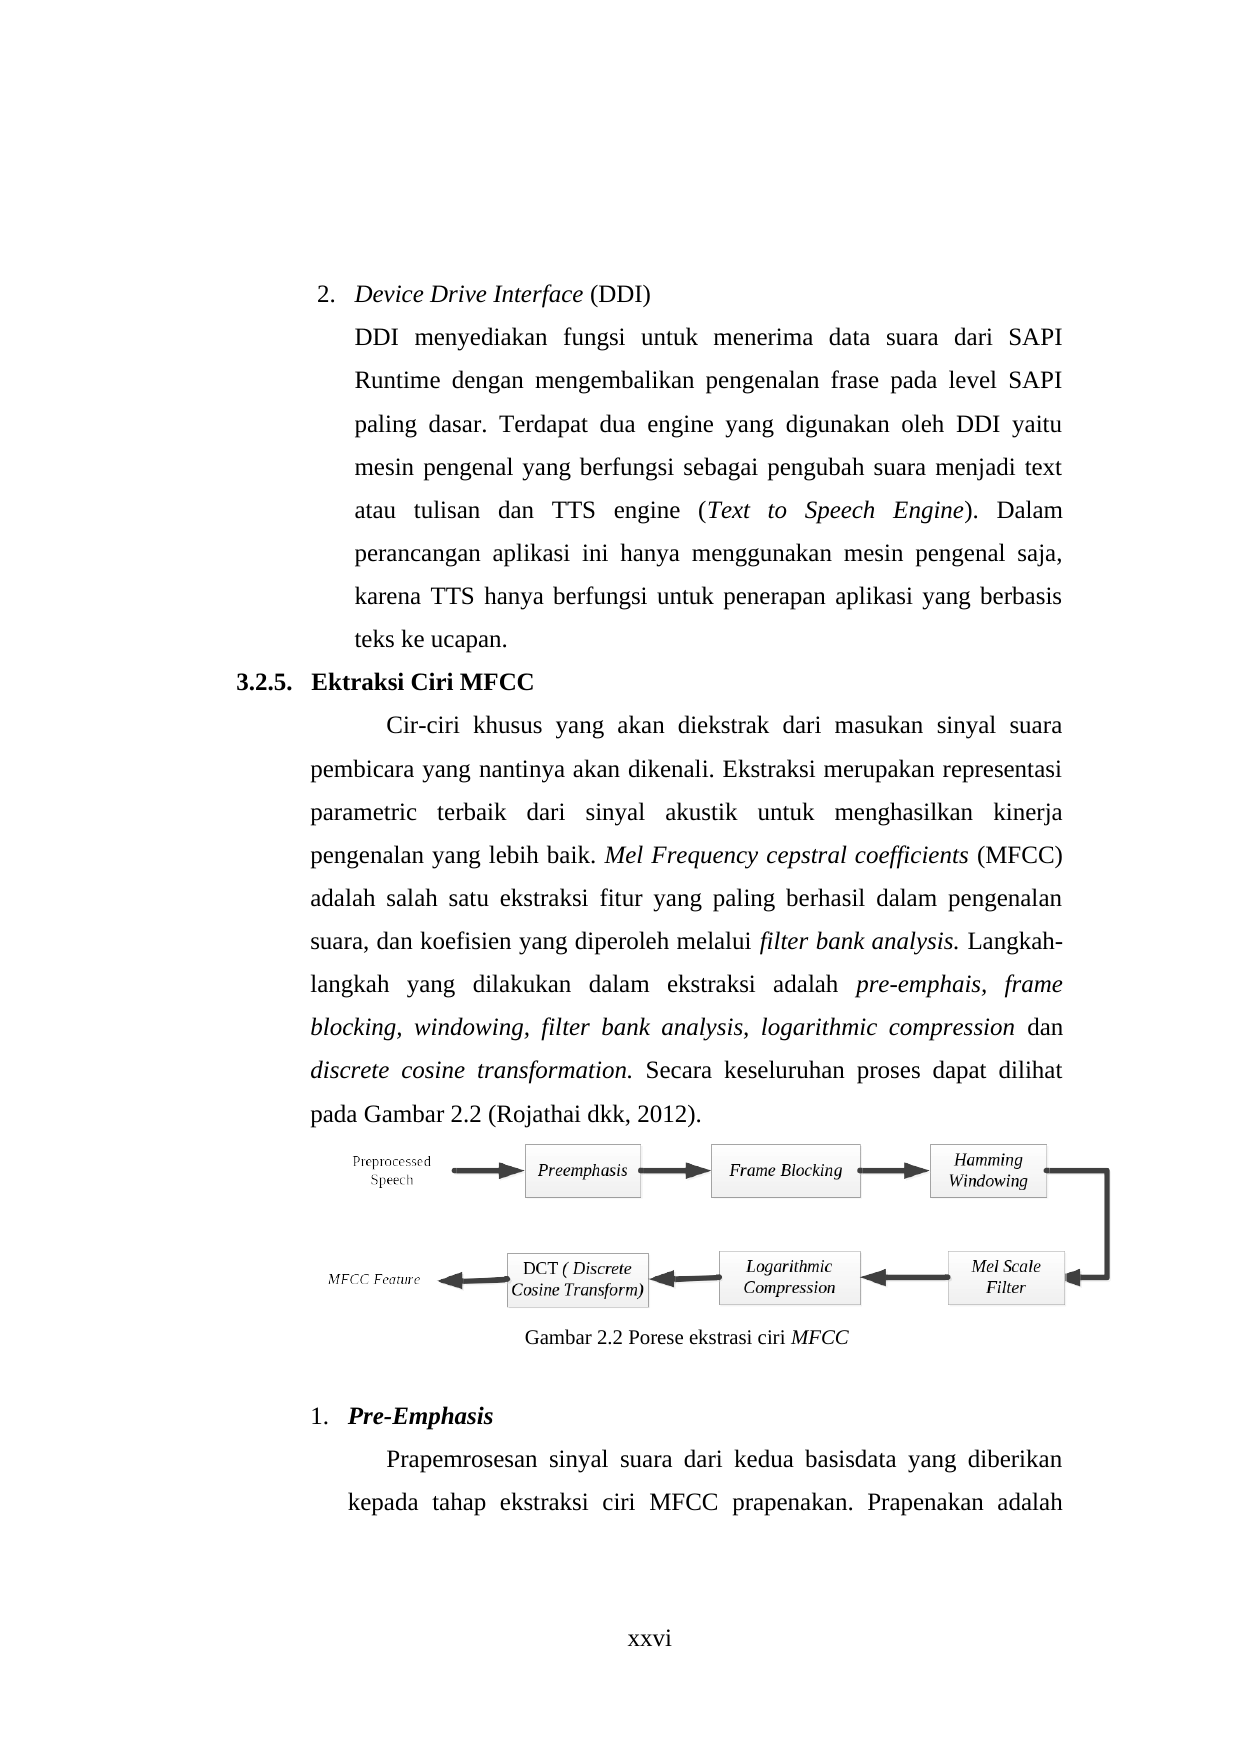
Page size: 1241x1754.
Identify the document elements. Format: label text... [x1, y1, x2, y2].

list Cir-ciri khusus yang akan diekstrak dari masukan sinyal suara pembicara yang nantinya akan dikenali. Ekstraksi merupakan representasi parametric terbaik dari sinyal akustik untuk menghasilkan kinerja pengenalan yang lebih baik. Mel Frequency cepstral coefficients (MFCC) adalah salah satu ekstraksi fitur yang paling berhasil dalam pengenalan suara, dan koefisien yang diperoleh melalui filter bank analysis. Langkah-langkah yang dilakukan dalam ekstraksi adalah pre-emphais, frame blocking, windowing, filter bank analysis, logarithmic compression dan discrete cosine transformation. Secara keseluruhan proses dapat dilihat pada Gambar 2.2 (Rojathai dkk, 2012). [310, 711, 1063, 1127]
list Pre-Emphasis [310, 1401, 1063, 1429]
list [348, 1444, 1063, 1516]
list Device Drive Interface (DDI) [317, 279, 1063, 308]
list Gambar 2.2 Porese ekstrasi ciri MFCC [310, 1325, 1063, 1349]
list DDI menyediakan fungsi untuk menerima data suara dari SAPI Runtime dengan mengembalikan pengenalan frase pada level SAPI paling dasar. Terdapat dua engine yang digunakan oleh DDI yaitu mesin pengenal yang berfungsi sebagai pengubah suara menjadi text atau tulisan dan TTS engine (Text to Speech Engine). Dalam perancangan aplikasi ini hanya menggunakan mesin pengenal saja, karena TTS hanya berfungsi untuk penerapan aplikasi yang berbasis teks ke ucapan. [354, 322, 1063, 653]
list Ektraksi Ciri MFCC [236, 667, 1063, 696]
